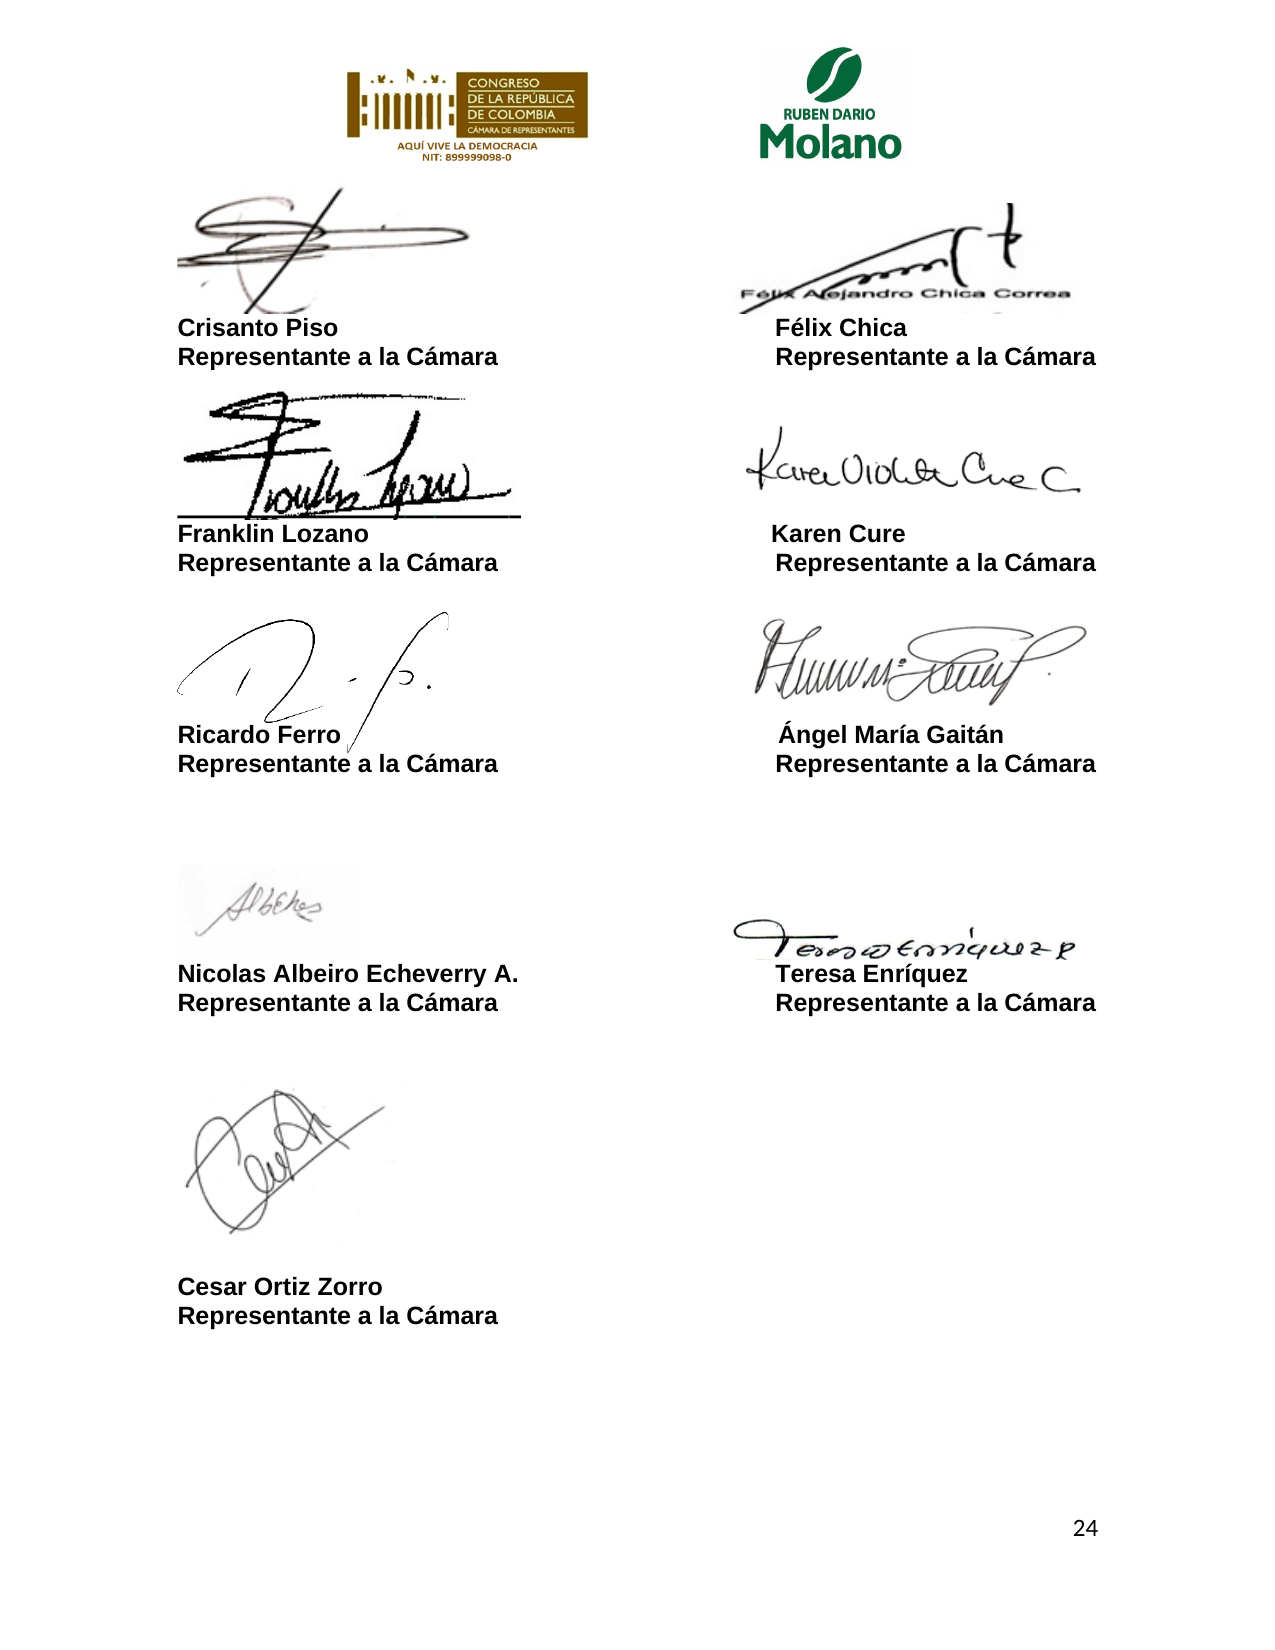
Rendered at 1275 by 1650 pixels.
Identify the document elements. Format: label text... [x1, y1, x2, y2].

picture [177, 612, 449, 754]
picture [731, 907, 1086, 960]
picture [757, 47, 914, 167]
picture [177, 177, 481, 314]
text Crisanto Piso Félix Chica [177, 313, 1098, 342]
picture [346, 68, 589, 164]
picture [736, 403, 1084, 520]
text Representante a la Cámara Representante a la Cámara [177, 342, 1098, 371]
text Representante a la Cámara Representante a la Cámara [177, 548, 1098, 577]
picture [723, 203, 1085, 314]
text Representante a la Cámara [177, 1301, 1098, 1329]
picture [177, 864, 357, 960]
text Representante a la Cámara Representante a la Cámara [177, 988, 1098, 1017]
picture [177, 370, 521, 520]
text Franklin Lozano Karen Cure [177, 519, 1098, 548]
picture [177, 1074, 406, 1244]
text Cesar Ortiz Zorro [177, 1272, 1098, 1301]
text Ricardo Ferro Ángel María Gaitán Representante a la Cámara Representante a la Cámara [177, 720, 1098, 778]
text Nicolas Albeiro Echeverry A. Teresa Enríquez [177, 959, 1098, 988]
picture [738, 600, 1090, 719]
